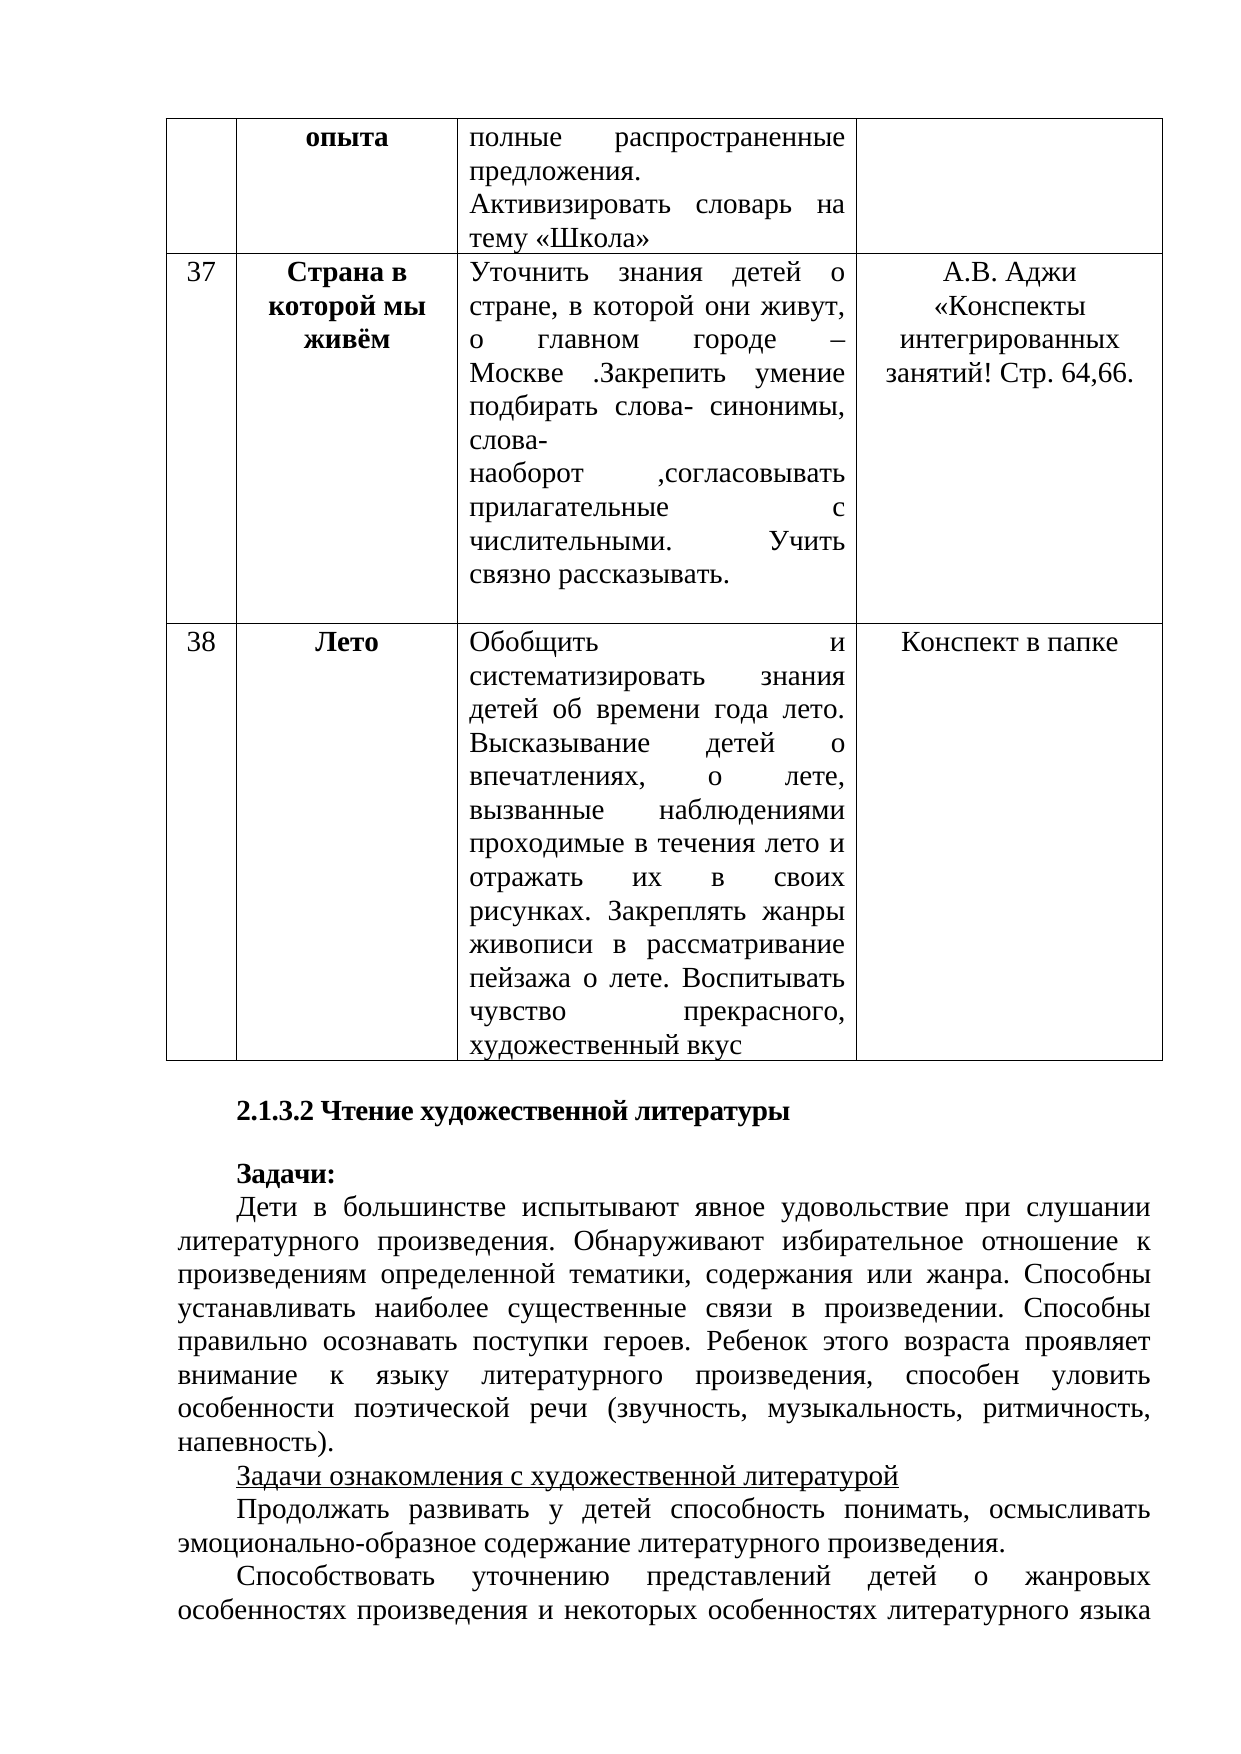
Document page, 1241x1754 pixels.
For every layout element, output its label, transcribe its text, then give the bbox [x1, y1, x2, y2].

table_cell Лето [237, 624, 457, 1060]
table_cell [237, 119, 457, 253]
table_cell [857, 119, 1162, 253]
table_cell Конспект в папке [857, 624, 1162, 1060]
table_cell 38 [167, 624, 236, 1060]
text Задачи ознакомления с художественной литературой [177, 1458, 1152, 1491]
text Задачи: [177, 1158, 1152, 1189]
text 2.1.3.2 Чтение художественной литературы [177, 1095, 1152, 1126]
table_cell 36 [167, 119, 236, 253]
text Продолжать развивать у детей способность понимать, осмысливать эмоционально-образное содержание литературного произведения. [177, 1491, 1152, 1558]
table_cell Обобщить и систематизировать знания детей об времени года лето. Высказывание детей о впечатлениях, о лете, вызванные наблюдениями проходимые в течения лето и отражать их в своих рисунках. Закреплять жанры живописи в рассматривание пейзажа о лете. Воспитывать чувство прекрасного, художественный вкус [458, 624, 856, 1060]
table_cell Страна в которой мы живём [237, 254, 457, 623]
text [177, 1558, 1152, 1625]
text Дети в большинстве испытывают явное удовольствие при слушании литературного произведения. Обнаруживают избирательное отношение к произведениям определенной тематики, содержания или жанра. Способны устанавливать наиболее существенные связи в произведении. Способны правильно осознавать поступки героев. Ребенок этого возраста проявляет внимание к языку литературного произведения, способен уловить особенности поэтической речи (звучность, музыкальность, ритмичность, напевность). [177, 1189, 1152, 1458]
table_cell А.В. Аджи «Конспекты интегрированных занятий! Стр. 64,66. [857, 254, 1162, 623]
table_cell 37 [167, 254, 236, 623]
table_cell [458, 119, 856, 253]
table_cell Уточнить знания детей о стране, в которой они живут, о главном городе –Москве .Закрепить умение подбирать слова- синонимы, слова- наоборот ,согласовывать прилагательные с числительными. Учить связно рассказывать. [458, 254, 856, 623]
